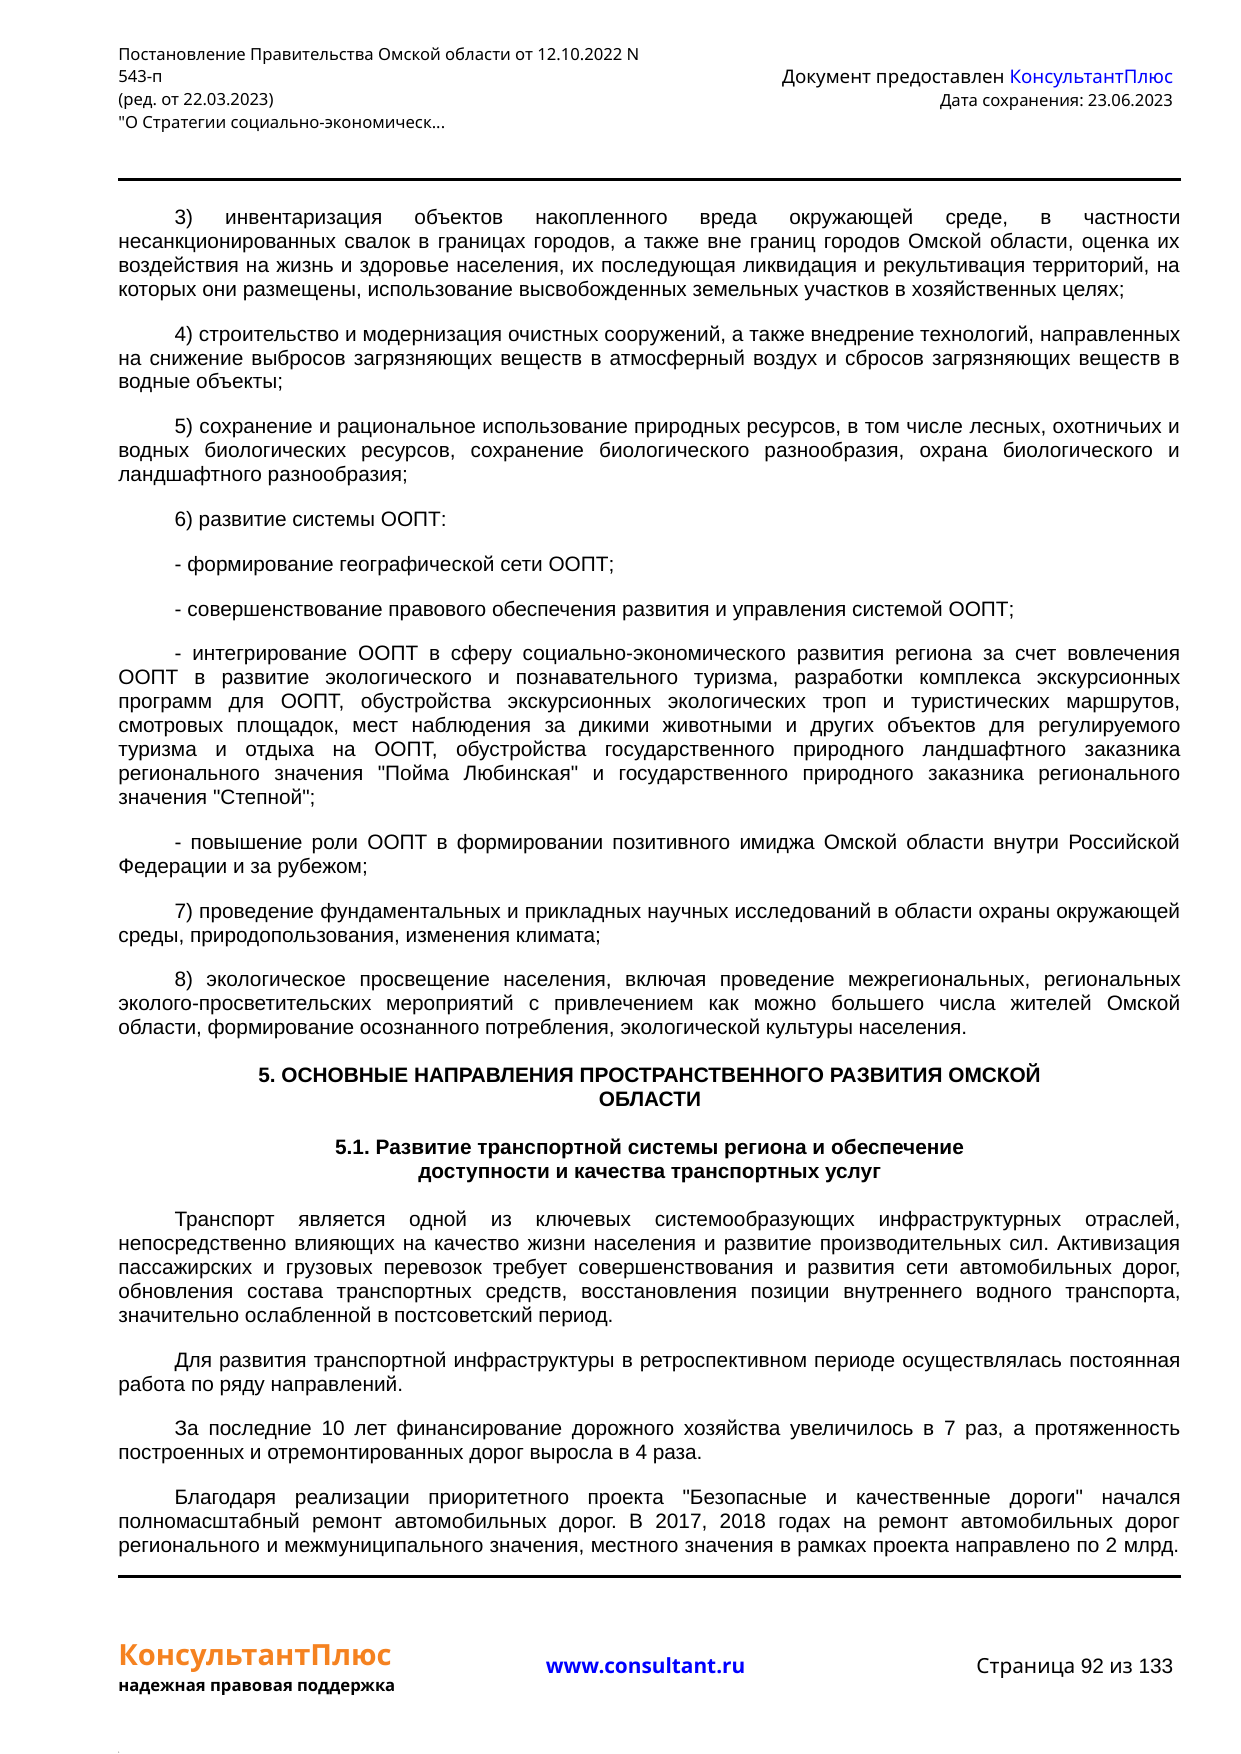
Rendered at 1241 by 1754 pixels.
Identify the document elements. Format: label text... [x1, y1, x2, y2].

text - повышение роли ООПТ в формировании позитивного имиджа Омской области внутри Российской Федерации и за рубежом; [118, 830, 1181, 878]
text 4) строительство и модернизация очистных сооружений, а также внедрение технологий, направленных на снижение выбросов загрязняющих веществ в атмосферный воздух и сбросов загрязняющих веществ в водные объекты; [118, 321, 1181, 393]
text Для развития транспортной инфраструктуры в ретроспективном периоде осуществлялась постоянная работа по ряду направлений. [118, 1347, 1181, 1395]
title 5. ОСНОВНЫЕ НАПРАВЛЕНИЯ ПРОСТРАНСТВЕННОГО РАЗВИТИЯ ОМСКОЙ [118, 1063, 1181, 1087]
text За последние 10 лет финансирование дорожного хозяйства увеличилось в 7 раз, а протяженность построенных и отремонтированных дорог выросла в 4 раза. [118, 1416, 1181, 1464]
text 8) экологическое просвещение населения, включая проведение межрегиональных, региональных эколого-просветительских мероприятий с привлечением как можно большего числа жителей Омской области, формирование осознанного потребления, экологической культуры населения. [118, 967, 1181, 1039]
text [118, 1485, 1181, 1557]
text - формирование географической сети ООПТ; [118, 552, 1181, 576]
title 5.1. Развитие транспортной системы региона и обеспечение [118, 1135, 1181, 1159]
text - интегрирование ООПТ в сферу социально-экономического развития региона за счет вовлечения ООПТ в развитие экологического и познавательного туризма, разработки комплекса экскурсионных программ для ООПТ, обустройства экскурсионных экологических троп и туристических маршрутов, смотровых площадок, мест наблюдения за дикими животными и других объектов для регулируемого туризма и отдыха на ООПТ, обустройства государственного природного ландшафтного заказника регионального значения "Пойма Любинская" и государственного природного заказника регионального значения "Степной"; [118, 641, 1181, 809]
text 7) проведение фундаментальных и прикладных научных исследований в области охраны окружающей среды, природопользования, изменения климата; [118, 898, 1181, 946]
text Транспорт является одной из ключевых системообразующих инфраструктурных отраслей, непосредственно влияющих на качество жизни населения и развитие производительных сил. Активизация пассажирских и грузовых перевозок требует совершенствования и развития сети автомобильных дорог, обновления состава транспортных средств, восстановления позиции внутреннего водного транспорта, значительно ослабленной в постсоветский период. [118, 1207, 1181, 1327]
text - совершенствование правового обеспечения развития и управления системой ООПТ; [118, 596, 1181, 620]
text 5) сохранение и рациональное использование природных ресурсов, в том числе лесных, охотничьих и водных биологических ресурсов, сохранение биологического разнообразия, охрана биологического и ландшафтного разнообразия; [118, 414, 1181, 486]
text 3) инвентаризация объектов накопленного вреда окружающей среде, в частности несанкционированных свалок в границах городов, а также вне границ городов Омской области, оценка их воздействия на жизнь и здоровье населения, их последующая ликвидация и рекультивация территорий, на которых они размещены, использование высвобожденных земельных участков в хозяйственных целях; [118, 205, 1181, 301]
text 6) развитие системы ООПТ: [118, 507, 1181, 531]
title доступности и качества транспортных услуг [118, 1159, 1181, 1183]
title ОБЛАСТИ [118, 1087, 1181, 1111]
